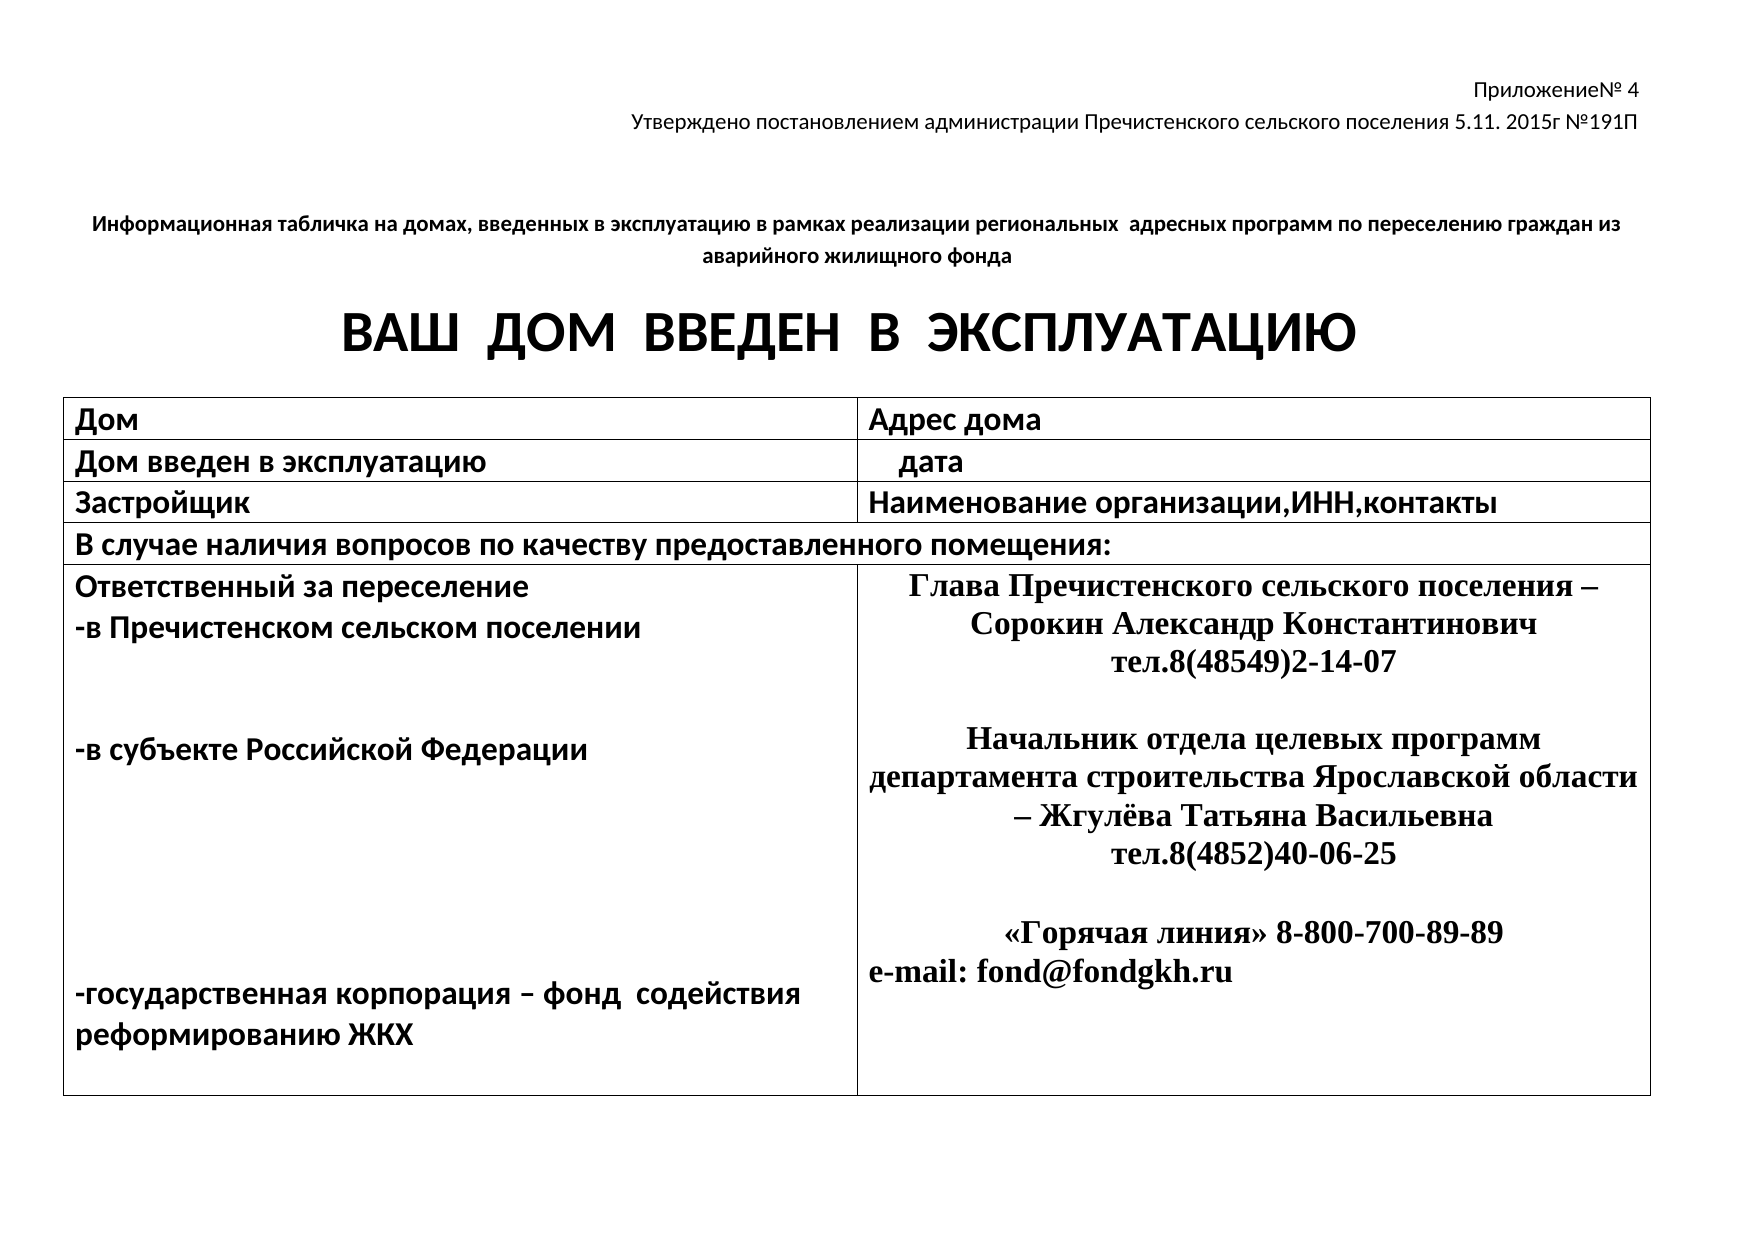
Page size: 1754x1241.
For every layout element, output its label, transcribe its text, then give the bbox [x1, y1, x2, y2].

text ВАШ ДОМ ВВЕДЕН В ЭКСПЛУАТАЦИЮ [75, 294, 1639, 366]
table_header Дом [64, 398, 857, 439]
table_cell Ответственный за переселение -в Пречистенском сельском поселении -в субъекте Российской Федерации -государственная корпорация – фонд содействия реформированию ЖКХ [64, 565, 857, 1094]
table_cell Наименование организации,ИНН,контакты [858, 482, 1650, 522]
table_cell дата [858, 440, 1650, 481]
table_cell Дом введен в эксплуатацию [64, 440, 857, 481]
table_cell Застройщик [64, 482, 857, 522]
text Приложение№ 4 Утверждено постановлением администрации Пречистенского сельского поселения 5.11. 2015г №191П [75, 75, 1639, 135]
table_cell В случае наличия вопросов по качеству предоставленного помещения: [64, 523, 1650, 564]
table_header Адрес дома [858, 398, 1650, 439]
text Информационная табличка на домах, введенных в эксплуатацию в рамках реализации региональных адресных программ по переселению граждан из аварийного жилищного фонда [75, 209, 1639, 269]
table_cell Глава Пречистенского сельского поселения – Сорокин Александр Константинович тел.8(48549)2-14-07 Начальник отдела целевых программ департамента строительства Ярославской области – Жгулёва Татьяна Васильевна тел.8(4852)40-06-25 «Горячая линия» 8-800-700-89-89 e-mail: fond@fondgkh.ru [858, 565, 1650, 1094]
